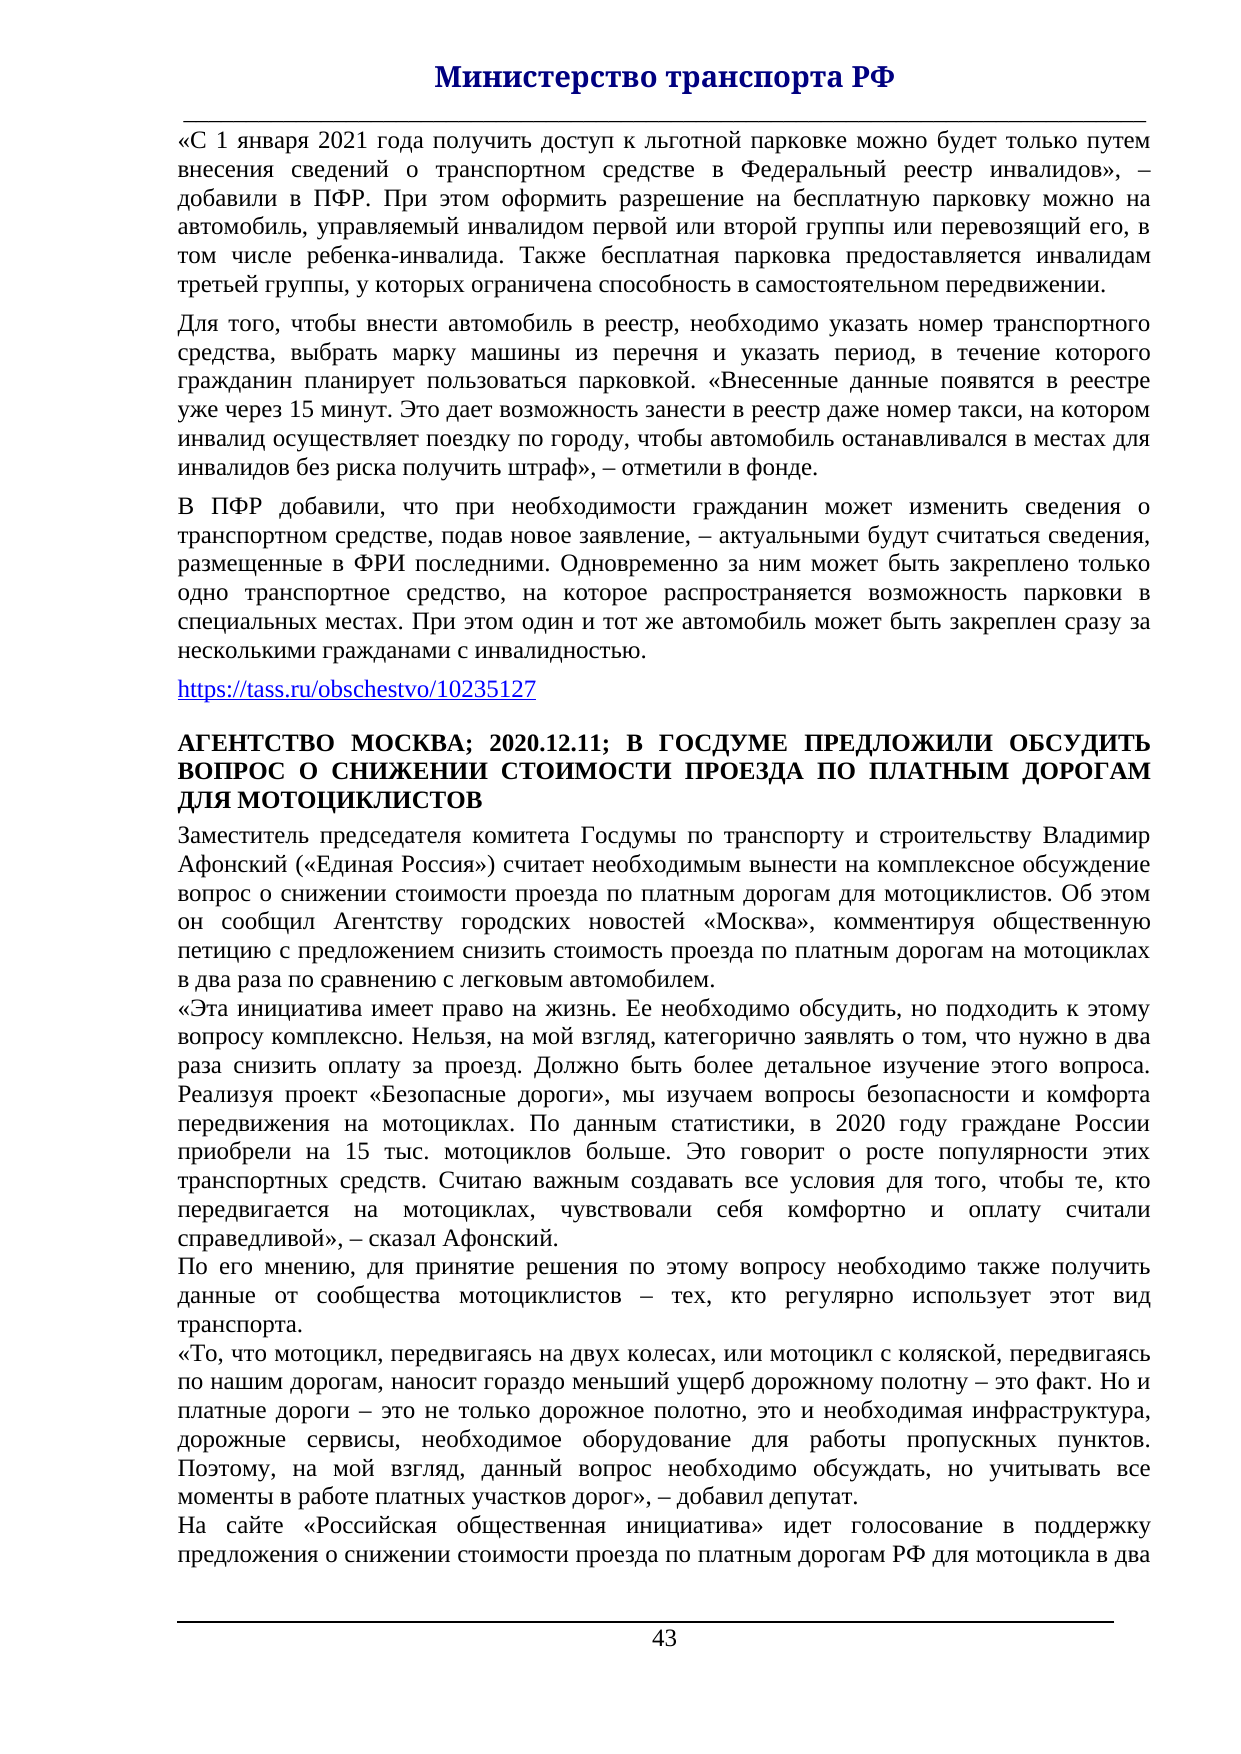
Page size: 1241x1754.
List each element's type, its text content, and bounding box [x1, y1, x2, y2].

text По его мнению, для принятие решения по этому вопросу необходимо также получить данные от сообщества мотоциклистов – тех, кто регулярно использует этот вид транспорта. [177, 1251, 1152, 1338]
text В ПФР добавили, что при необходимости гражданин может изменить сведения о транспортном средстве, подав новое заявление, – актуальными будут считаться сведения, размещенные в ФРИ последними. Одновременно за ним может быть закреплено только одно транспортное средство, на которое распространяется возможность парковки в специальных местах. При этом один и тот же автомобиль может быть закреплен сразу за несколькими гражданами с инвалидностью. [177, 491, 1152, 663]
text https://tass.ru/obschestvo/10235127 [177, 674, 1152, 703]
subtitle АГЕНТСТВО МОСКВА; 2020.12.11; В ГОСДУМЕ ПРЕДЛОЖИЛИ ОБСУДИТЬ ВОПРОС О СНИЖЕНИИ СТОИМОСТИ ПРОЕЗДА ПО ПЛАТНЫМ ДОРОГАМ ДЛЯ МОТОЦИКЛИСТОВ [177, 728, 1152, 814]
text Заместитель председателя комитета Госдумы по транспорту и строительству Владимир Афонский («Единая Россия») считает необходимым вынести на комплексное обсуждение вопрос о снижении стоимости проезда по платным дорогам для мотоциклистов. Об этом он сообщил Агентству городских новостей «Москва», комментируя общественную петицию с предложением снизить стоимость проезда по платным дорогам на мотоциклах в два раза по сравнению с легковым автомобилем. [177, 820, 1152, 993]
text Для того, чтобы внести автомобиль в реестр, необходимо указать номер транспортного средства, выбрать марку машины из перечня и указать период, в течение которого гражданин планирует пользоваться парковкой. «Внесенные данные появятся в реестре уже через 15 минут. Это дает возможность занести в реестр даже номер такси, на котором инвалид осуществляет поездку по городу, чтобы автомобиль останавливался в местах для инвалидов без риска получить штраф», – отметили в фонде. [177, 308, 1152, 481]
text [177, 1510, 1152, 1568]
text «С 1 января 2021 года получить доступ к льготной парковке можно будет только путем внесения сведений о транспортном средстве в Федеральный реестр инвалидов», – добавили в ПФР. При этом оформить разрешение на бесплатную парковку можно на автомобиль, управляемый инвалидом первой или второй группы или перевозящий его, в том числе ребенка-инвалида. Также бесплатная парковка предоставляется инвалидам третьей группы, у которых ограничена способность в самостоятельном передвижении. [177, 125, 1152, 298]
text «То, что мотоцикл, передвигаясь на двух колесах, или мотоцикл с коляской, передвигаясь по нашим дорогам, наносит гораздо меньший ущерб дорожному полотну – это факт. Но и платные дороги – это не только дорожное полотно, это и необходимая инфраструктура, дорожные сервисы, необходимое оборудование для работы пропускных пунктов. Поэтому, на мой взгляд, данный вопрос необходимо обсуждать, но учитывать все моменты в работе платных участков дорог», – добавил депутат. [177, 1338, 1152, 1510]
text «Эта инициатива имеет право на жизнь. Ее необходимо обсудить, но подходить к этому вопросу комплексно. Нельзя, на мой взгляд, категорично заявлять о том, что нужно в два раза снизить оплату за проезд. Должно быть более детальное изучение этого вопроса. Реализуя проект «Безопасные дороги», мы изучаем вопросы безопасности и комфорта передвижения на мотоциклах. По данным статистики, в 2020 году граждане России приобрели на 15 тыс. мотоциклов больше. Это говорит о росте популярности этих транспортных средств. Считаю важным создавать все условия для того, чтобы те, кто передвигается на мотоциклах, чувствовали себя комфортно и оплату считали справедливой», – сказал Афонский. [177, 993, 1152, 1251]
